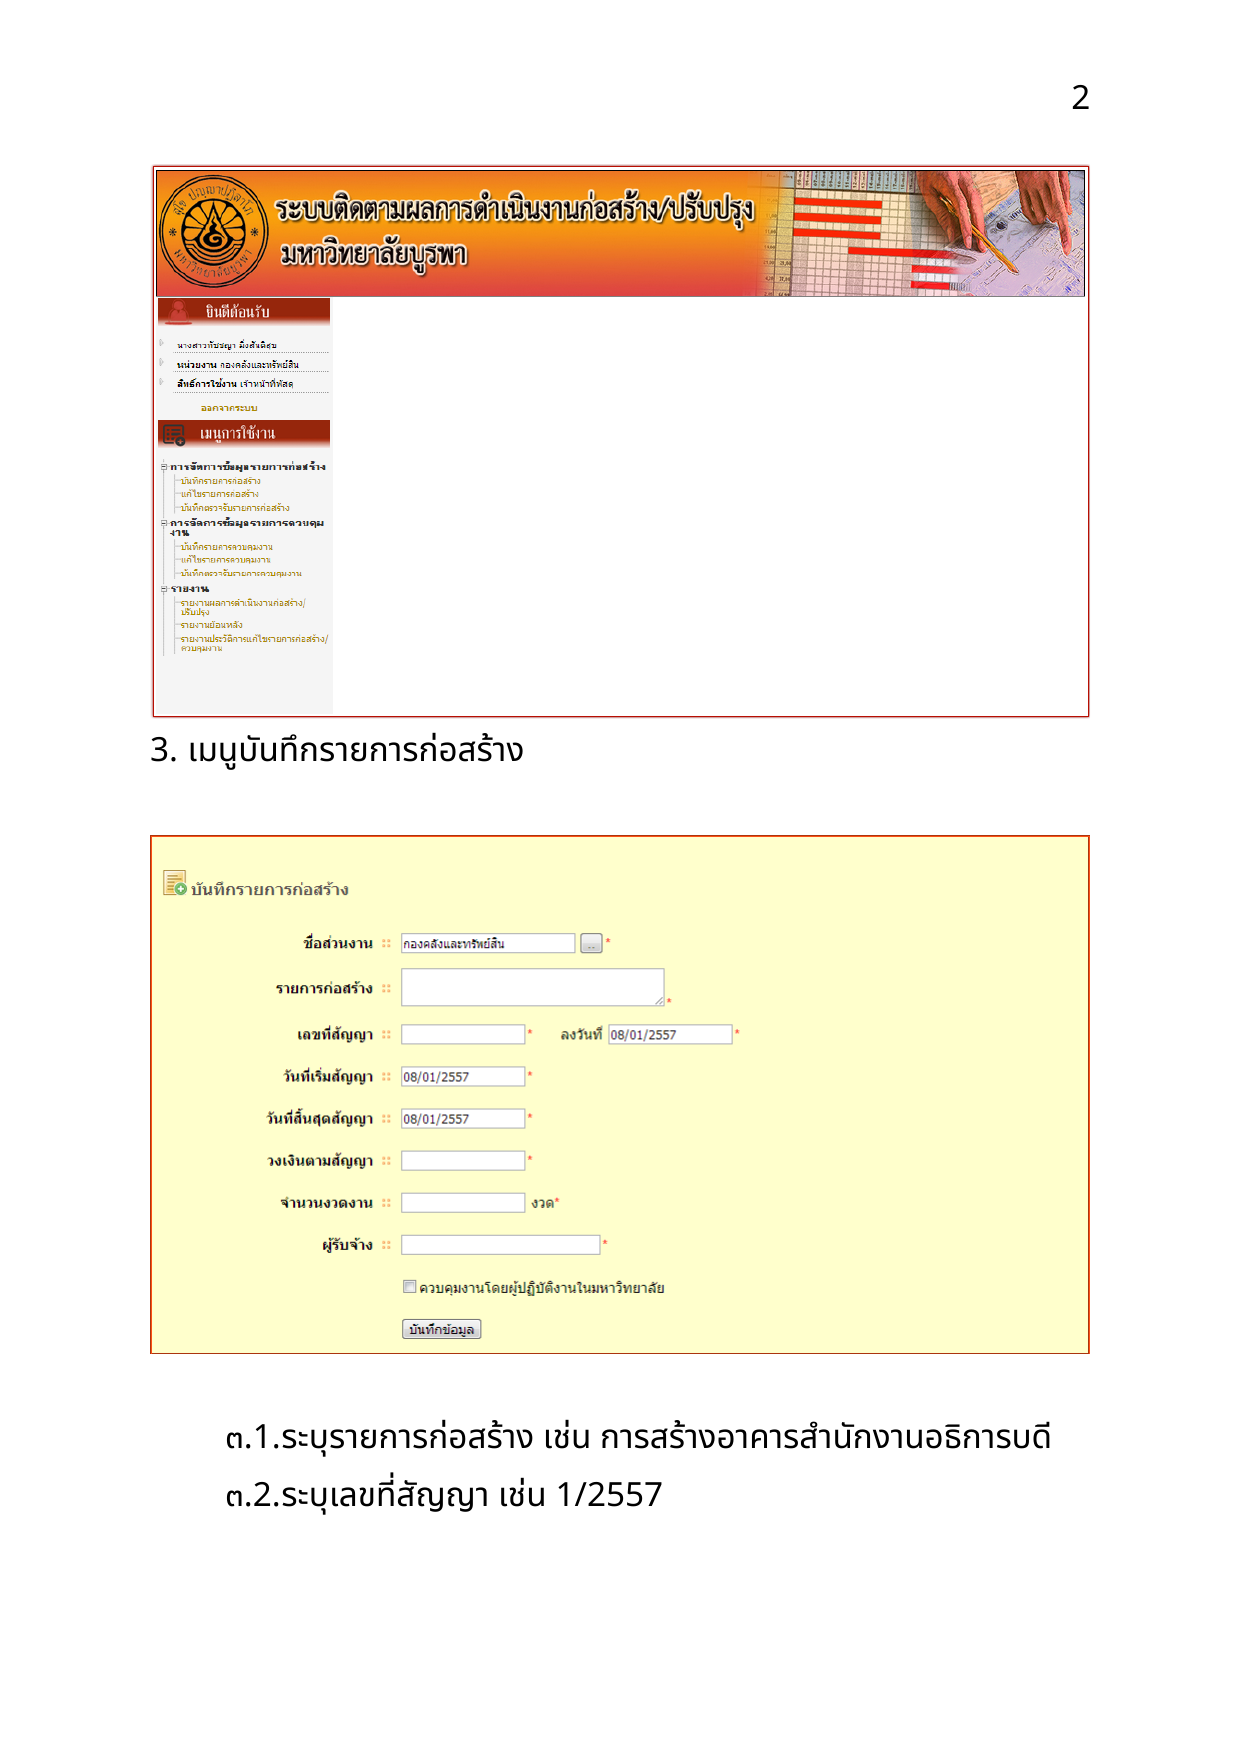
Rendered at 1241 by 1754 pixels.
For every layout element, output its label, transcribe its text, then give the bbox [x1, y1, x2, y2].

list เมนูบันทึกรายการก่อสร้าง [150, 725, 1090, 776]
picture [150, 164, 1091, 719]
picture [150, 835, 1091, 1354]
list ระบุเลขที่สัญญา เช่น 1/2557 [225, 1471, 1090, 1521]
list ระบุรายการก่อสร้าง เช่น การสร้างอาคารสำนักงานอธิการบดี [225, 1413, 1090, 1463]
